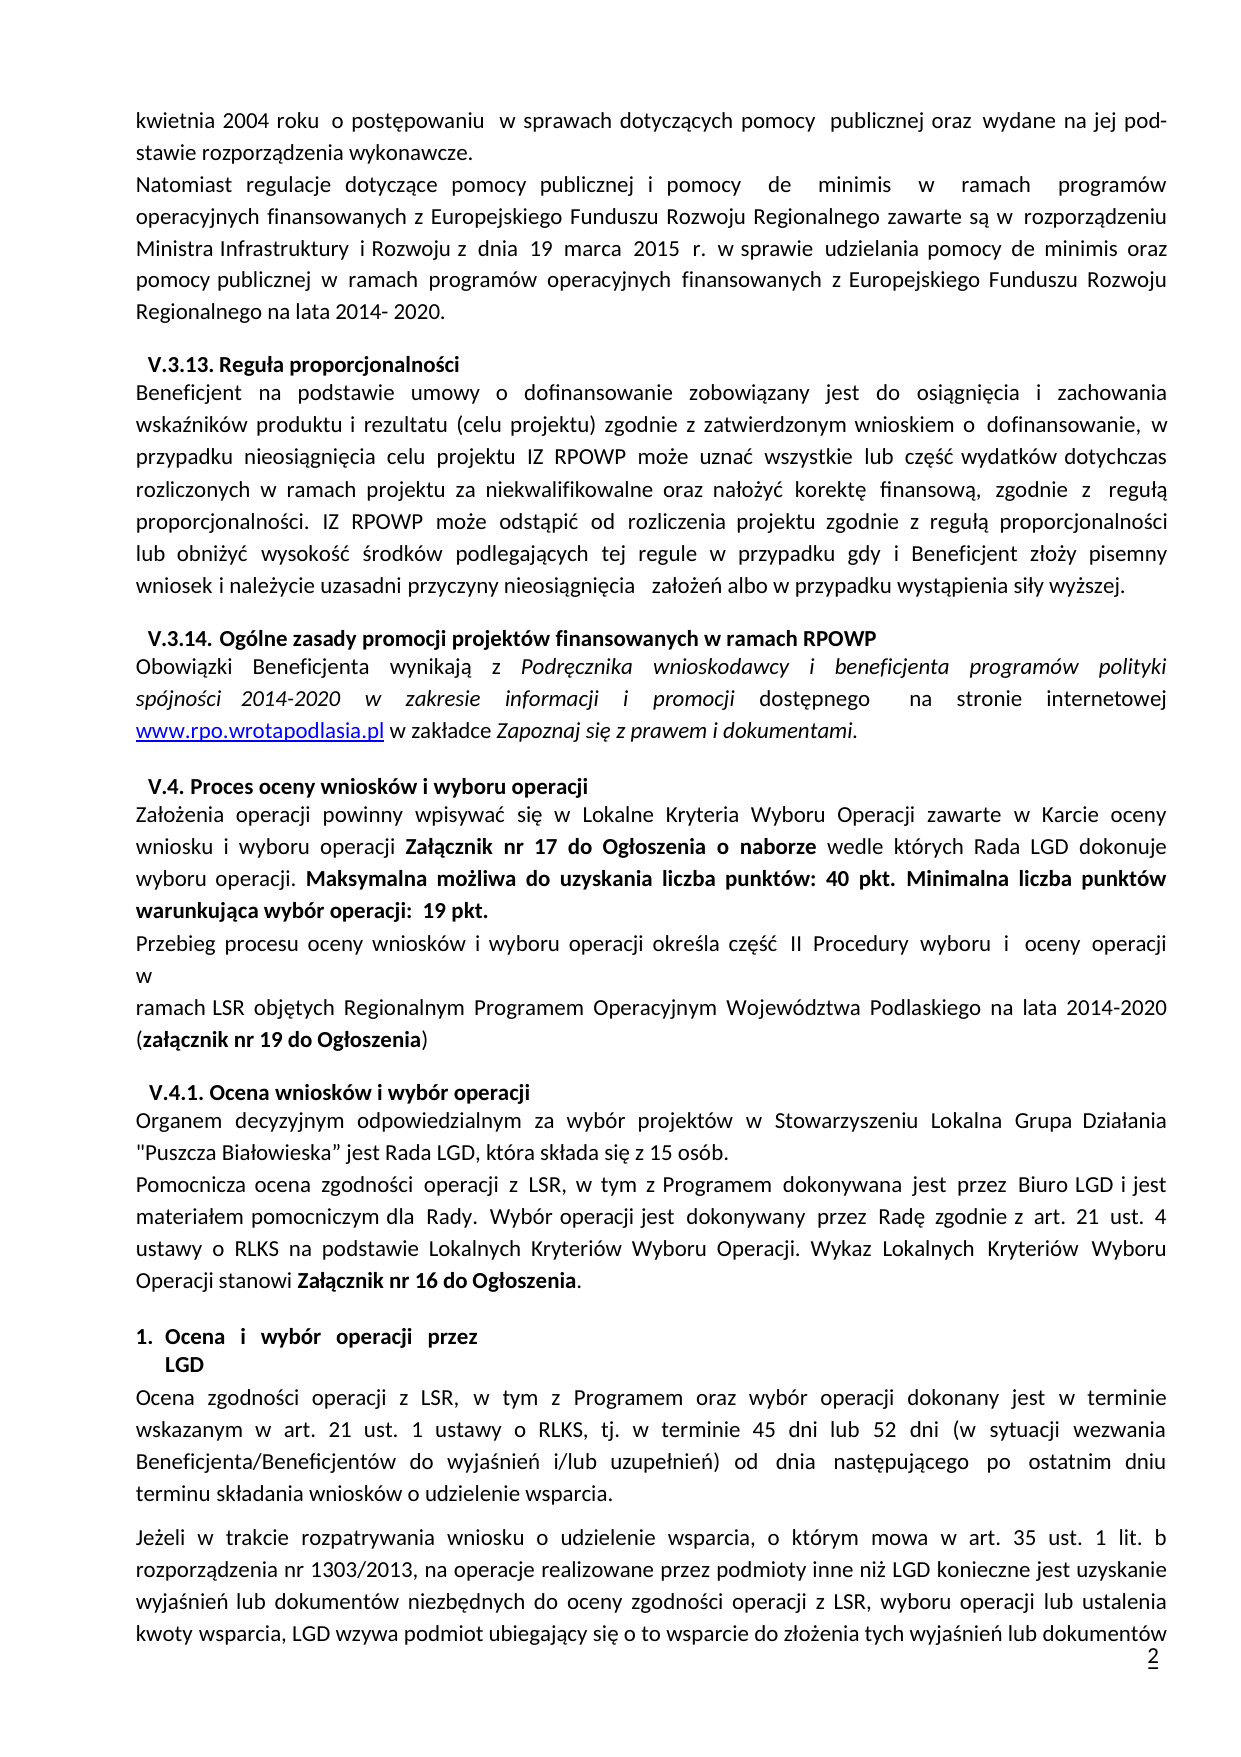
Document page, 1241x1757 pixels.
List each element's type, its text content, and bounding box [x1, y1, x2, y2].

text Obowiązki Beneficjenta wynikają z Podręcznika wnioskodawcy i beneficjenta programów polityki spójności 2014-2020 w zakresie informacji i promocji dostępnego na stronie internetowej www.rpo.wrotapodlasia.pl w zakładce Zapoznaj się z prawem i dokumentami. [136, 652, 1167, 744]
text Natomiast regulacje dotyczące pomocy publicznej i pomocy de minimis w ramach programów operacyjnych finansowanych z Europejskiego Funduszu Rozwoju Regionalnego zawarte są w rozporządzeniu Ministra Infrastruktury i Rozwoju z dnia 19 marca 2015 r. w sprawie udzielania pomocy de minimis oraz pomocy publicznej w ramach programów operacyjnych finansowanych z Europejskiego Funduszu Rozwoju Regionalnego na lata 2014- 2020. [136, 170, 1167, 325]
text Organem decyzyjnym odpowiedzialnym za wybór projektów w Stowarzyszeniu Lokalna Grupa Działania "Puszcza Białowieska” jest Rada LGD, która składa się z 15 osób. [136, 1106, 1167, 1166]
text Ocena zgodności operacji z LSR, w tym z Programem oraz wybór operacji dokonany jest w terminie wskazanym w art. 21 ust. 1 ustawy o RLKS, tj. w terminie 45 dni lub 52 dni (w sytuacji wezwania Beneficjenta/Beneficjentów do wyjaśnień i/lub uzupełnień) od dnia następującego po ostatnim dniu terminu składania wniosków o udzielenie wsparcia. [136, 1383, 1167, 1507]
text kwietnia 2004 roku o postępowaniu w sprawach dotyczących pomocy publicznej oraz wydane na jej pod- stawie rozporządzenia wykonawcze. [136, 106, 1167, 166]
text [136, 1523, 1167, 1647]
subtitle Proces oceny wniosków i wyboru operacji [148, 772, 1180, 800]
text Beneficjent na podstawie umowy o dofinansowanie zobowiązany jest do osiągnięcia i zachowania wskaźników produktu i rezultatu (celu projektu) zgodnie z zatwierdzonym wnioskiem o dofinansowanie, w przypadku nieosiągnięcia celu projektu IZ RPOWP może uznać wszystkie lub część wydatków dotychczas rozliczonych w ramach projektu za niekwalifikowalne oraz nałożyć korektę finansową, zgodnie z regułą proporcjonalności. IZ RPOWP może odstąpić od rozliczenia projektu zgodnie z regułą proporcjonalności lub obniżyć wysokość środków podlegających tej regule w przypadku gdy i Beneficjent złoży pisemny wniosek i należycie uzasadni przyczyny nieosiągnięcia założeń albo w przypadku wystąpienia siły wyższej. [136, 378, 1167, 599]
subtitle Ocena wniosków i wybór operacji [149, 1078, 1180, 1106]
subtitle Reguła proporcjonalności [148, 350, 1180, 378]
text Założenia operacji powinny wpisywać się w Lokalne Kryteria Wyboru Operacji zawarte w Karcie oceny wniosku i wyboru operacji Załącznik nr 17 do Ogłoszenia o naborze wedle których Rada LGD dokonuje wyboru operacji. Maksymalna możliwa do uzyskania liczba punktów: 40 pkt. Minimalna liczba punktów warunkująca wybór operacji: 19 pkt. [136, 800, 1167, 924]
subtitle Ocena i wybór operacji przez LGD [135, 1322, 477, 1378]
text ramach LSR objętych Regionalnym Programem Operacyjnym Województwa Podlaskiego na lata 2014-2020 (załącznik nr 19 do Ogłoszenia) [136, 993, 1167, 1053]
subtitle Ogólne zasady promocji projektów finansowanych w ramach RPOWP [148, 624, 1180, 652]
text Przebieg procesu oceny wniosków i wyboru operacji określa część II Procedury wyboru i oceny operacji w [136, 929, 1167, 989]
text Pomocnicza ocena zgodności operacji z LSR, w tym z Programem dokonywana jest przez Biuro LGD i jest materiałem pomocniczym dla Rady. Wybór operacji jest dokonywany przez Radę zgodnie z art. 21 ust. 4 ustawy o RLKS na podstawie Lokalnych Kryteriów Wyboru Operacji. Wykaz Lokalnych Kryteriów Wyboru Operacji stanowi Załącznik nr 16 do Ogłoszenia. [136, 1170, 1167, 1295]
